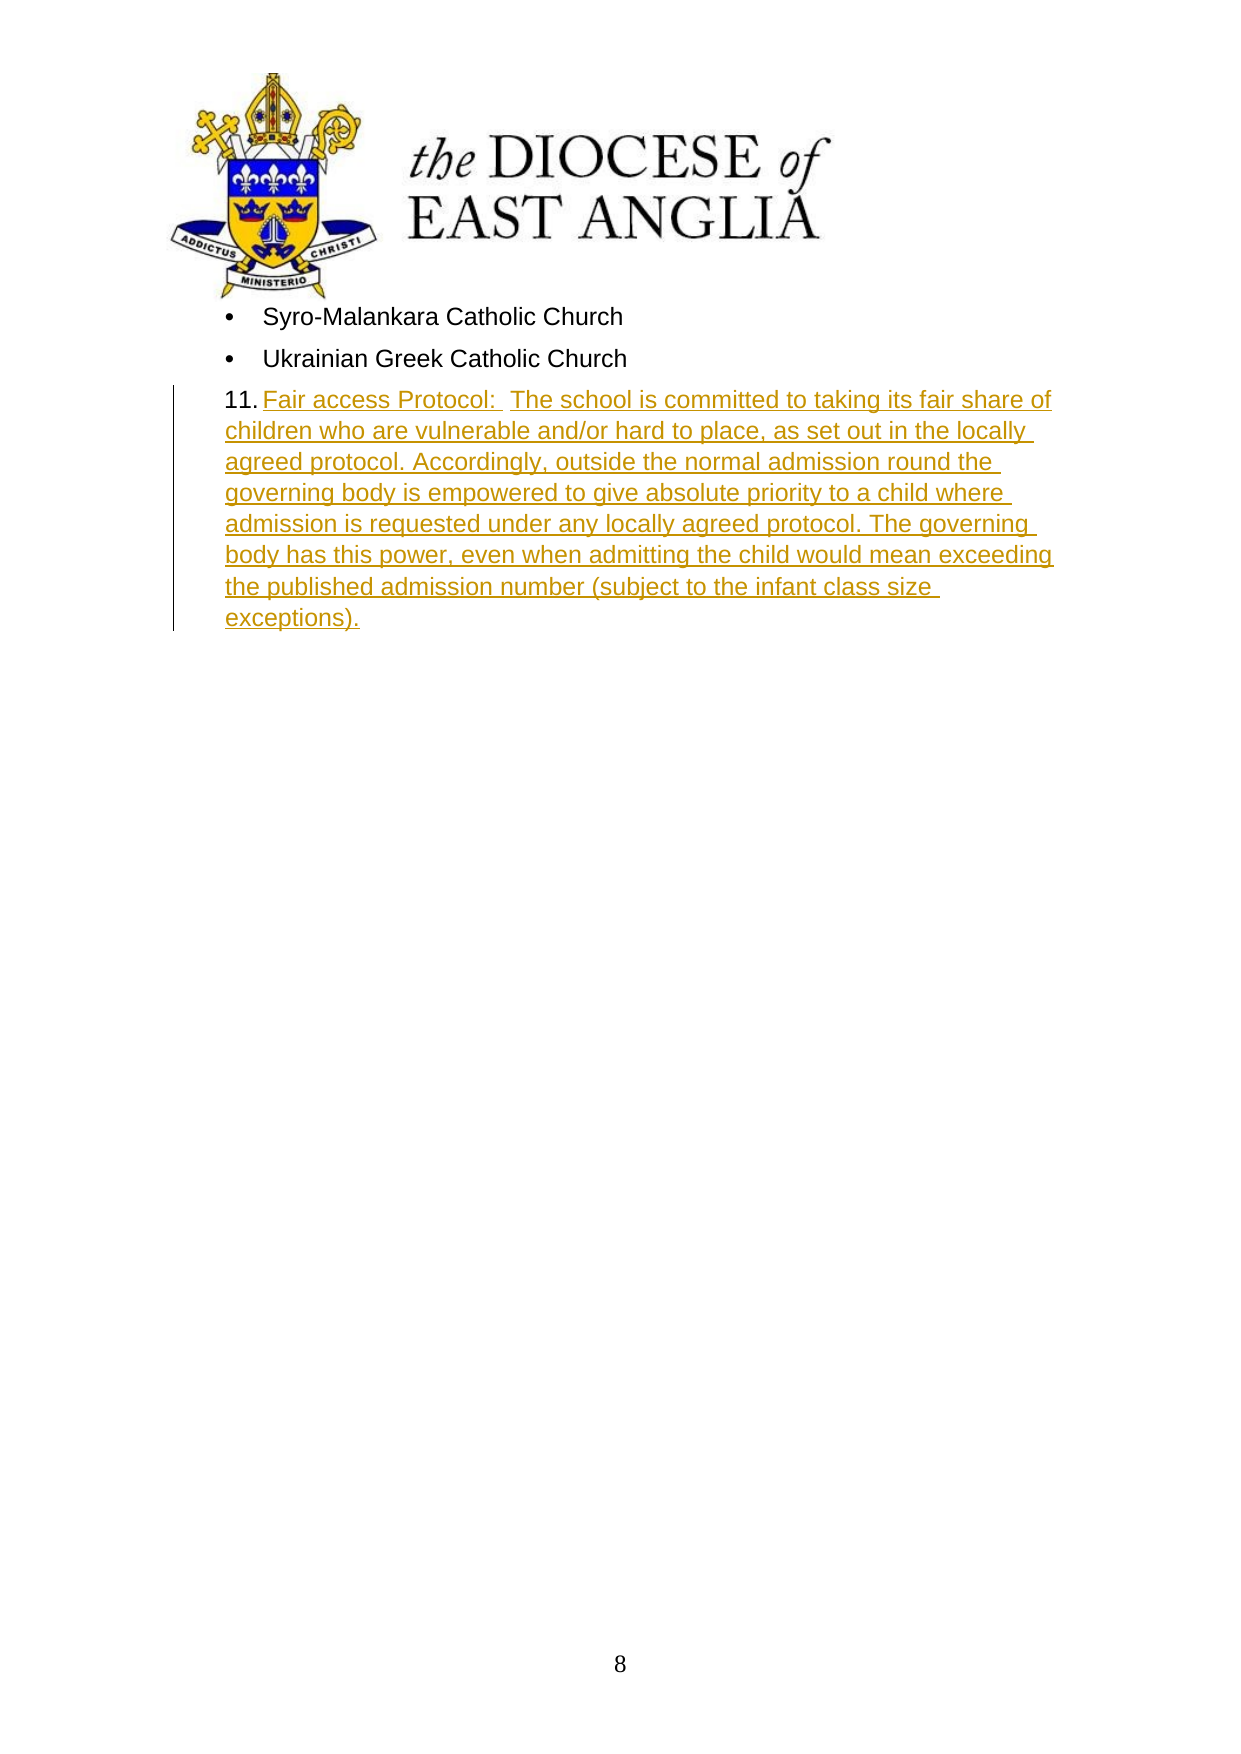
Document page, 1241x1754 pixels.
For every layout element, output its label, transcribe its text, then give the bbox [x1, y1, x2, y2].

picture [82, 73, 964, 302]
list Syro-Malankara Catholic Church [225, 302, 1053, 331]
list Ukrainian Greek Catholic Church [225, 344, 1053, 372]
